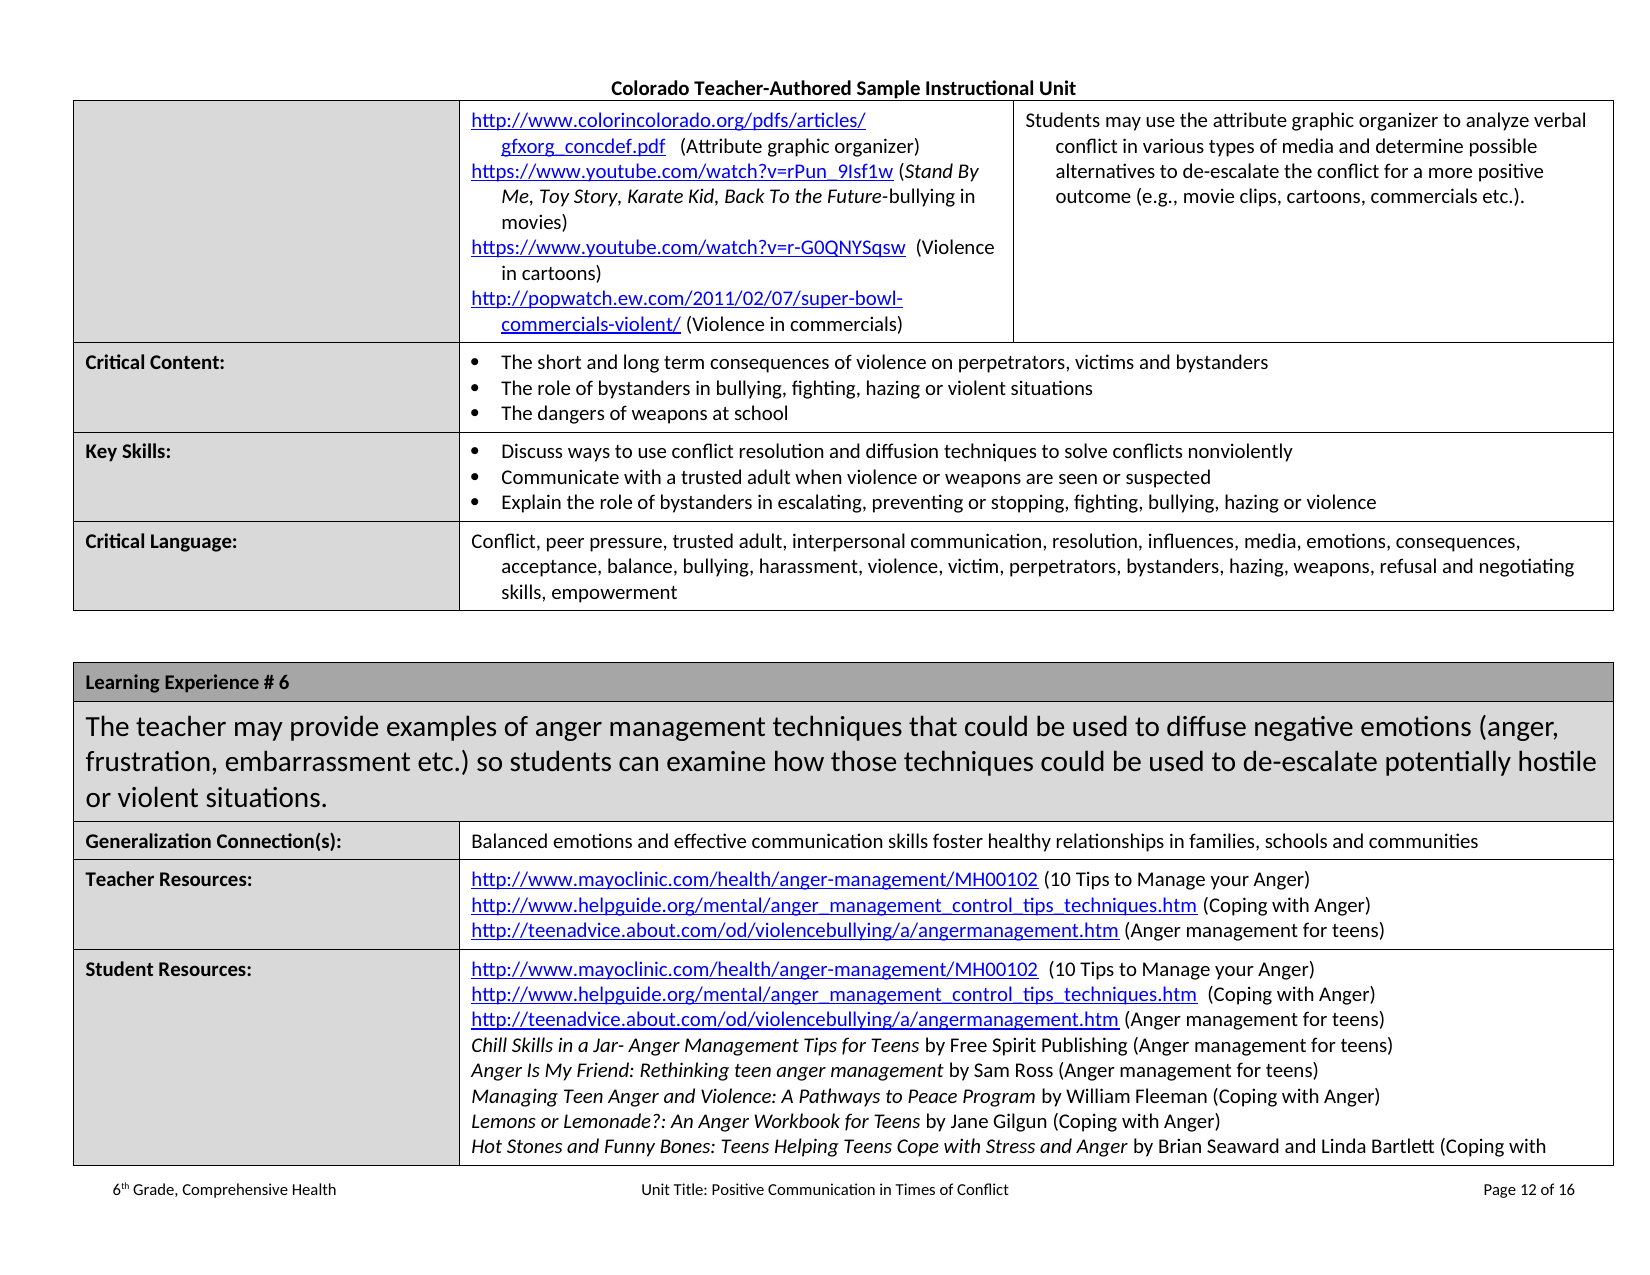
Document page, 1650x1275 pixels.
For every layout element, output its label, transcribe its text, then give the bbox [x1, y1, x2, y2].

table_cell Critical Language: [74, 522, 459, 610]
table_cell Critical Content: [74, 343, 459, 432]
table_cell http://www.mayoclinic.com/health/anger-management/MH00102 (10 Tips to Manage your Anger) http://www.helpguide.org/mental/anger_management_control_tips_techniques.htm (Coping with Anger) http://teenadvice.about.com/od/violencebullying/a/angermanagement.htm (Anger management for teens) [460, 860, 1613, 949]
table_cell Key Skills: [74, 433, 459, 521]
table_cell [460, 950, 1613, 1165]
table_cell The teacher may provide examples of anger management techniques that could be used to diffuse negative emotions (anger, frustration, embarrassment etc.) so students can examine how those techniques could be used to de-escalate potentially hostile or violent situations. [74, 702, 1613, 821]
table_cell Balanced emotions and effective communication skills foster healthy relationships in families, schools and communities [460, 822, 1613, 859]
table_cell Generalization Connection(s): [74, 822, 459, 859]
table_cell Student Resources: [74, 950, 459, 1165]
table_cell Conflict, peer pressure, trusted adult, interpersonal communication, resolution, influences, media, emotions, consequences, acceptance, balance, bullying, harassment, violence, victim, perpetrators, bystanders, hazing, weapons, refusal and negotiating skills, empowerment [460, 522, 1613, 610]
table_cell Students may use the attribute graphic organizer to analyze verbal conflict in various types of media and determine possible alternatives to de-escalate the conflict for a more positive outcome (e.g., movie clips, cartoons, commercials etc.). [1014, 101, 1613, 342]
table_header Learning Experience # 6 [74, 663, 1613, 701]
table_cell Discuss ways to use conflict resolution and diffusion techniques to solve conflicts nonviolently Communicate with a trusted adult when violence or weapons are seen or suspected Explain the role of bystanders in escalating, preventing or stopping, fighting, bullying, hazing or violence [460, 433, 1613, 521]
table_cell http://www.colorincolorado.org/pdfs/articles/gfxorg_concdef.pdf (Attribute graphic organizer) https://www.youtube.com/watch?v=rPun_9Isf1w (Stand By Me, Toy Story, Karate Kid, Back To the Future-bullying in movies) https://www.youtube.com/watch?v=r-G0QNYSqsw (Violence in cartoons) http://popwatch.ew.com/2011/02/07/super-bowl-commercials-violent/ (Violence in commercials) [460, 101, 1013, 342]
table_cell Teacher Resources: [74, 860, 459, 949]
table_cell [74, 101, 459, 342]
table_cell The short and long term consequences of violence on perpetrators, victims and bystanders The role of bystanders in bullying, fighting, hazing or violent situations The dangers of weapons at school [460, 343, 1613, 432]
